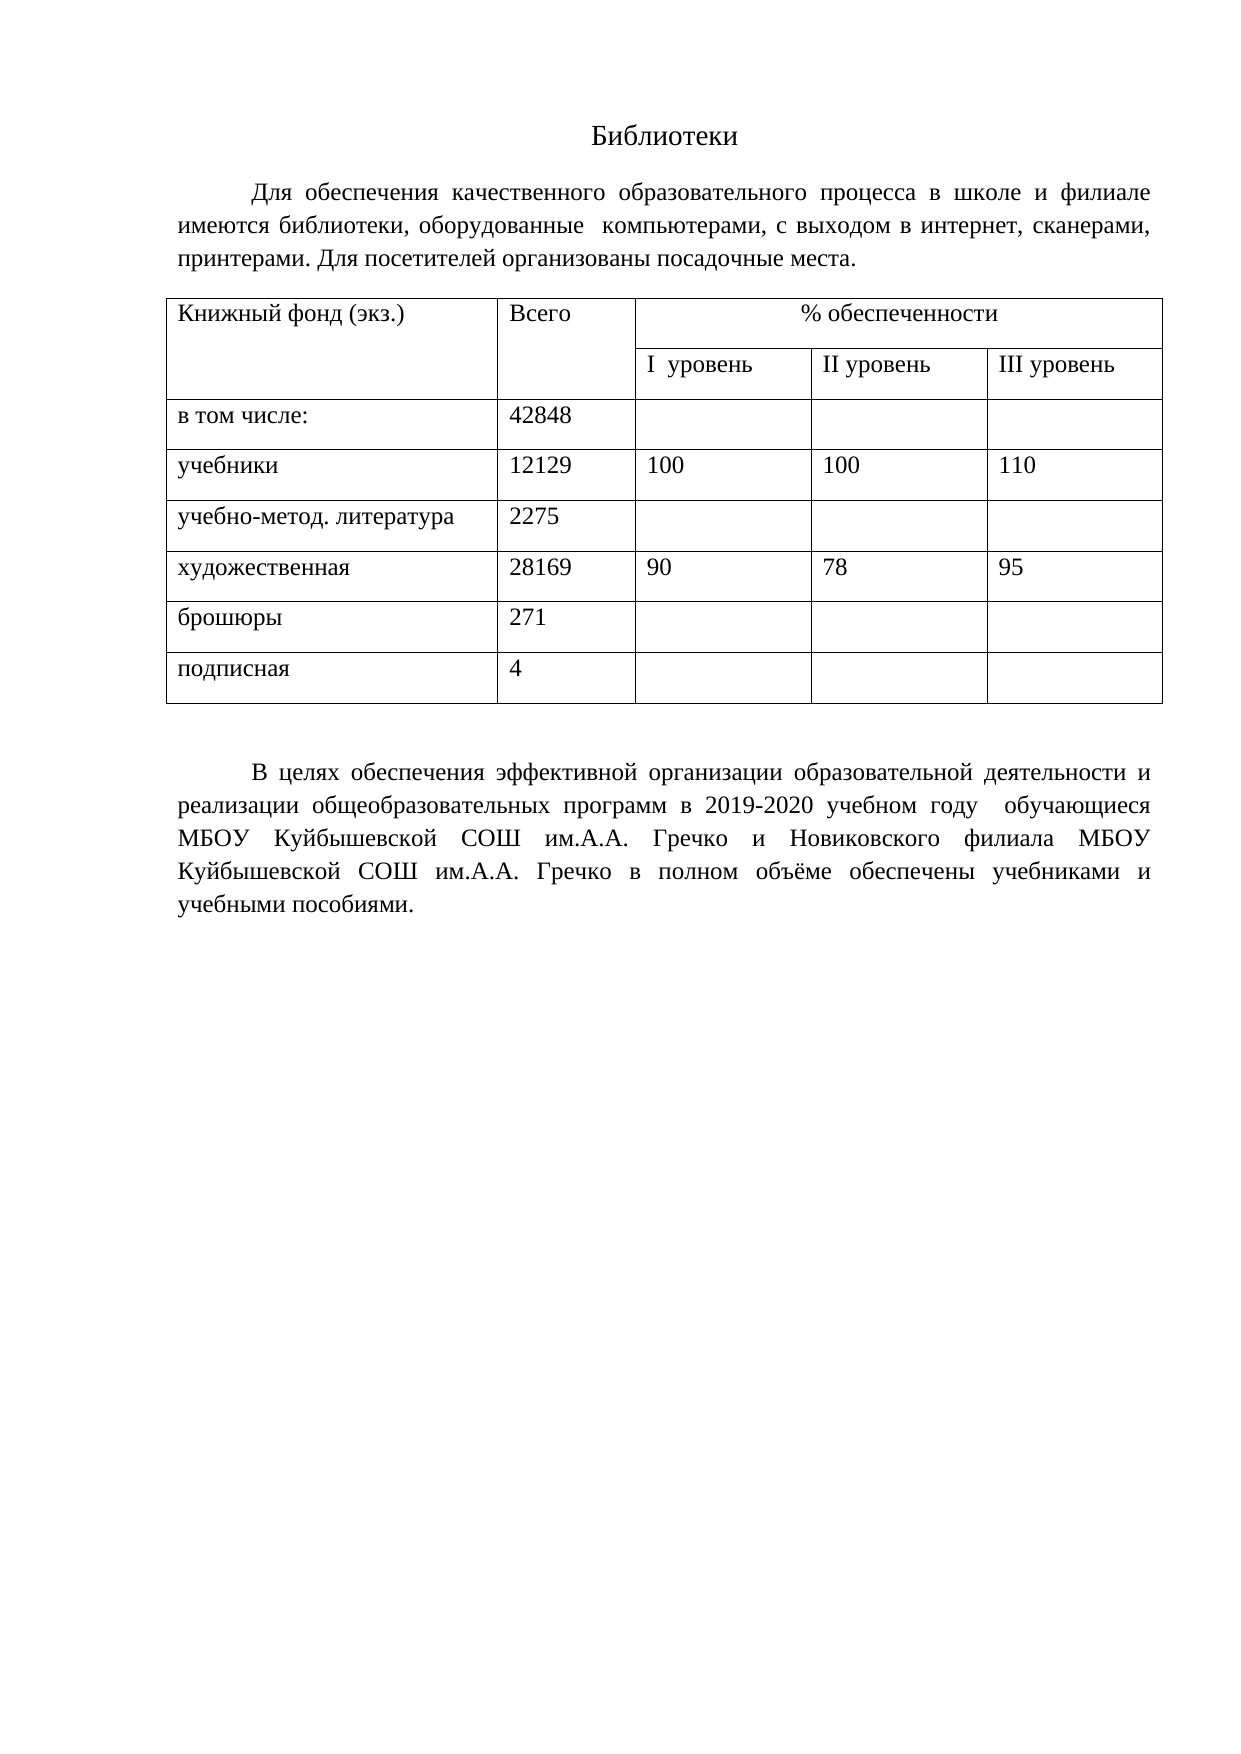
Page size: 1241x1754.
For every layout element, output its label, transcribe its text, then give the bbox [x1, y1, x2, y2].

table_cell брошюры [167, 602, 497, 652]
table_cell [988, 501, 1162, 551]
table_header % обеспеченности [636, 299, 1162, 348]
table_cell 2275 [498, 501, 635, 551]
table_cell [988, 602, 1162, 652]
table_cell 95 [988, 552, 1162, 601]
table_cell 12129 [498, 450, 635, 500]
table_cell [636, 501, 811, 551]
table_cell [812, 653, 987, 702]
table_cell [636, 653, 811, 702]
text Для обеспечения качественного образовательного процесса в школе и филиале имеются библиотеки, оборудованные компьютерами, с выходом в интернет, сканерами, принтерами. Для посетителей организованы посадочные места. [177, 177, 1152, 272]
table_cell учебно-метод. литература [167, 501, 497, 551]
table_cell [812, 602, 987, 652]
table_cell [988, 400, 1162, 449]
table_cell I уровень [636, 349, 811, 399]
table_cell [636, 602, 811, 652]
text Библиотеки [177, 118, 1152, 152]
table_cell учебники [167, 450, 497, 500]
table_cell 90 [636, 552, 811, 601]
table_cell 4 [498, 653, 635, 702]
table_cell 110 [988, 450, 1162, 500]
table_cell 271 [498, 602, 635, 652]
table_cell [988, 653, 1162, 702]
table_cell 100 [636, 450, 811, 500]
table_cell художественная [167, 552, 497, 601]
table_cell III уровень [988, 349, 1162, 399]
text В целях обеспечения эффективной организации образовательной деятельности и реализации общеобразовательных программ в 2019-2020 учебном году обучающиеся МБОУ Куйбышевской СОШ им.А.А. Гречко и Новиковского филиала МБОУ Куйбышевской СОШ им.А.А. Гречко в полном объёме обеспечены учебниками и учебными пособиями. [177, 757, 1152, 918]
table_cell 42848 [498, 400, 635, 449]
table_cell [636, 400, 811, 449]
table_cell 100 [812, 450, 987, 500]
table_cell в том числе: [167, 400, 497, 449]
table_cell [812, 400, 987, 449]
table_cell [812, 501, 987, 551]
table_header Книжный фонд (экз.) [167, 299, 497, 399]
table_cell 78 [812, 552, 987, 601]
table_cell 28169 [498, 552, 635, 601]
table_cell II уровень [812, 349, 987, 399]
table_header Всего [498, 299, 635, 399]
table_cell подписная [167, 653, 497, 702]
